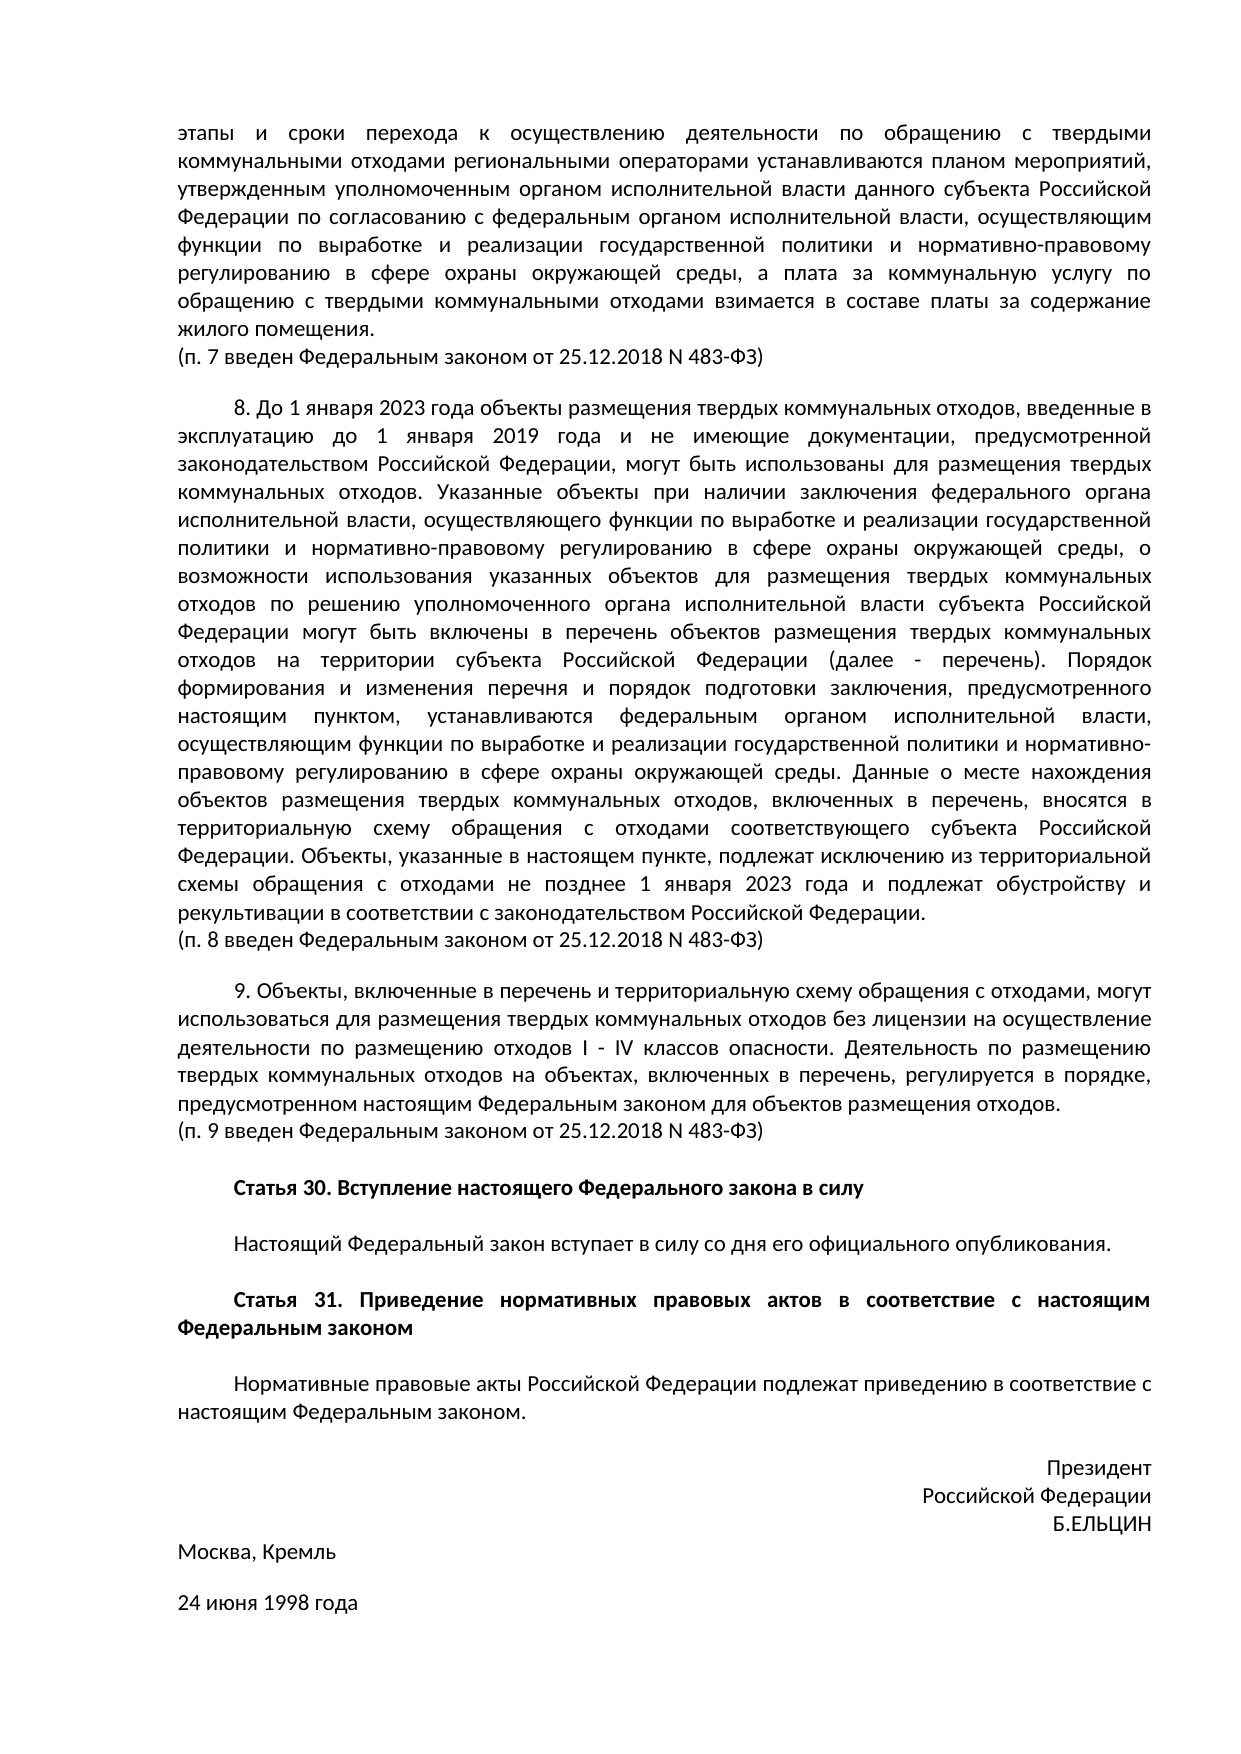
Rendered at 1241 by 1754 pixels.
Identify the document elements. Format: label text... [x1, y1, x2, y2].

text 24 июня 1998 года [177, 1588, 1152, 1616]
text (п. 9 введен Федеральным законом от 25.12.2018 N 483-ФЗ) [177, 1117, 1152, 1145]
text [177, 118, 1152, 342]
text (п. 7 введен Федеральным законом от 25.12.2018 N 483-ФЗ) [177, 342, 1152, 370]
text 9. Объекты, включенные в перечень и территориальную схему обращения с отходами, могут использоваться для размещения твердых коммунальных отходов без лицензии на осуществление деятельности по размещению отходов I - IV классов опасности. Деятельность по размещению твердых коммунальных отходов на объектах, включенных в перечень, регулируется в порядке, предусмотренном настоящим Федеральным законом для объектов размещения отходов. [177, 977, 1152, 1117]
text Президент [177, 1453, 1152, 1481]
text Б.ЕЛЬЦИН [177, 1509, 1152, 1537]
text 8. До 1 января 2023 года объекты размещения твердых коммунальных отходов, введенные в эксплуатацию до 1 января 2019 года и не имеющие документации, предусмотренной законодательством Российской Федерации, могут быть использованы для размещения твердых коммунальных отходов. Указанные объекты при наличии заключения федерального органа исполнительной власти, осуществляющего функции по выработке и реализации государственной политики и нормативно-правовому регулированию в сфере охраны окружающей среды, о возможности использования указанных объектов для размещения твердых коммунальных отходов по решению уполномоченного органа исполнительной власти субъекта Российской Федерации могут быть включены в перечень объектов размещения твердых коммунальных отходов на территории субъекта Российской Федерации (далее - перечень). Порядок формирования и изменения перечня и порядок подготовки заключения, предусмотренного настоящим пунктом, устанавливаются федеральным органом исполнительной власти, осуществляющим функции по выработке и реализации государственной политики и нормативно-правовому регулированию в сфере охраны окружающей среды. Данные о месте нахождения объектов размещения твердых коммунальных отходов, включенных в перечень, вносятся в территориальную схему обращения с отходами соответствующего субъекта Российской Федерации. Объекты, указанные в настоящем пункте, подлежат исключению из территориальной схемы обращения с отходами не позднее 1 января 2023 года и подлежат обустройству и рекультивации в соответствии с законодательством Российской Федерации. [177, 393, 1152, 926]
title Статья 31. Приведение нормативных правовых актов в соответствие с настоящим Федеральным законом [177, 1285, 1152, 1341]
text Российской Федерации [177, 1481, 1152, 1509]
text Настоящий Федеральный закон вступает в силу со дня его официального опубликования. [177, 1229, 1152, 1257]
text (п. 8 введен Федеральным законом от 25.12.2018 N 483-ФЗ) [177, 926, 1152, 954]
text Нормативные правовые акты Российской Федерации подлежат приведению в соответствие с настоящим Федеральным законом. [177, 1369, 1152, 1425]
title Статья 30. Вступление настоящего Федерального закона в силу [177, 1173, 1152, 1201]
text Москва, Кремль [177, 1537, 1152, 1565]
